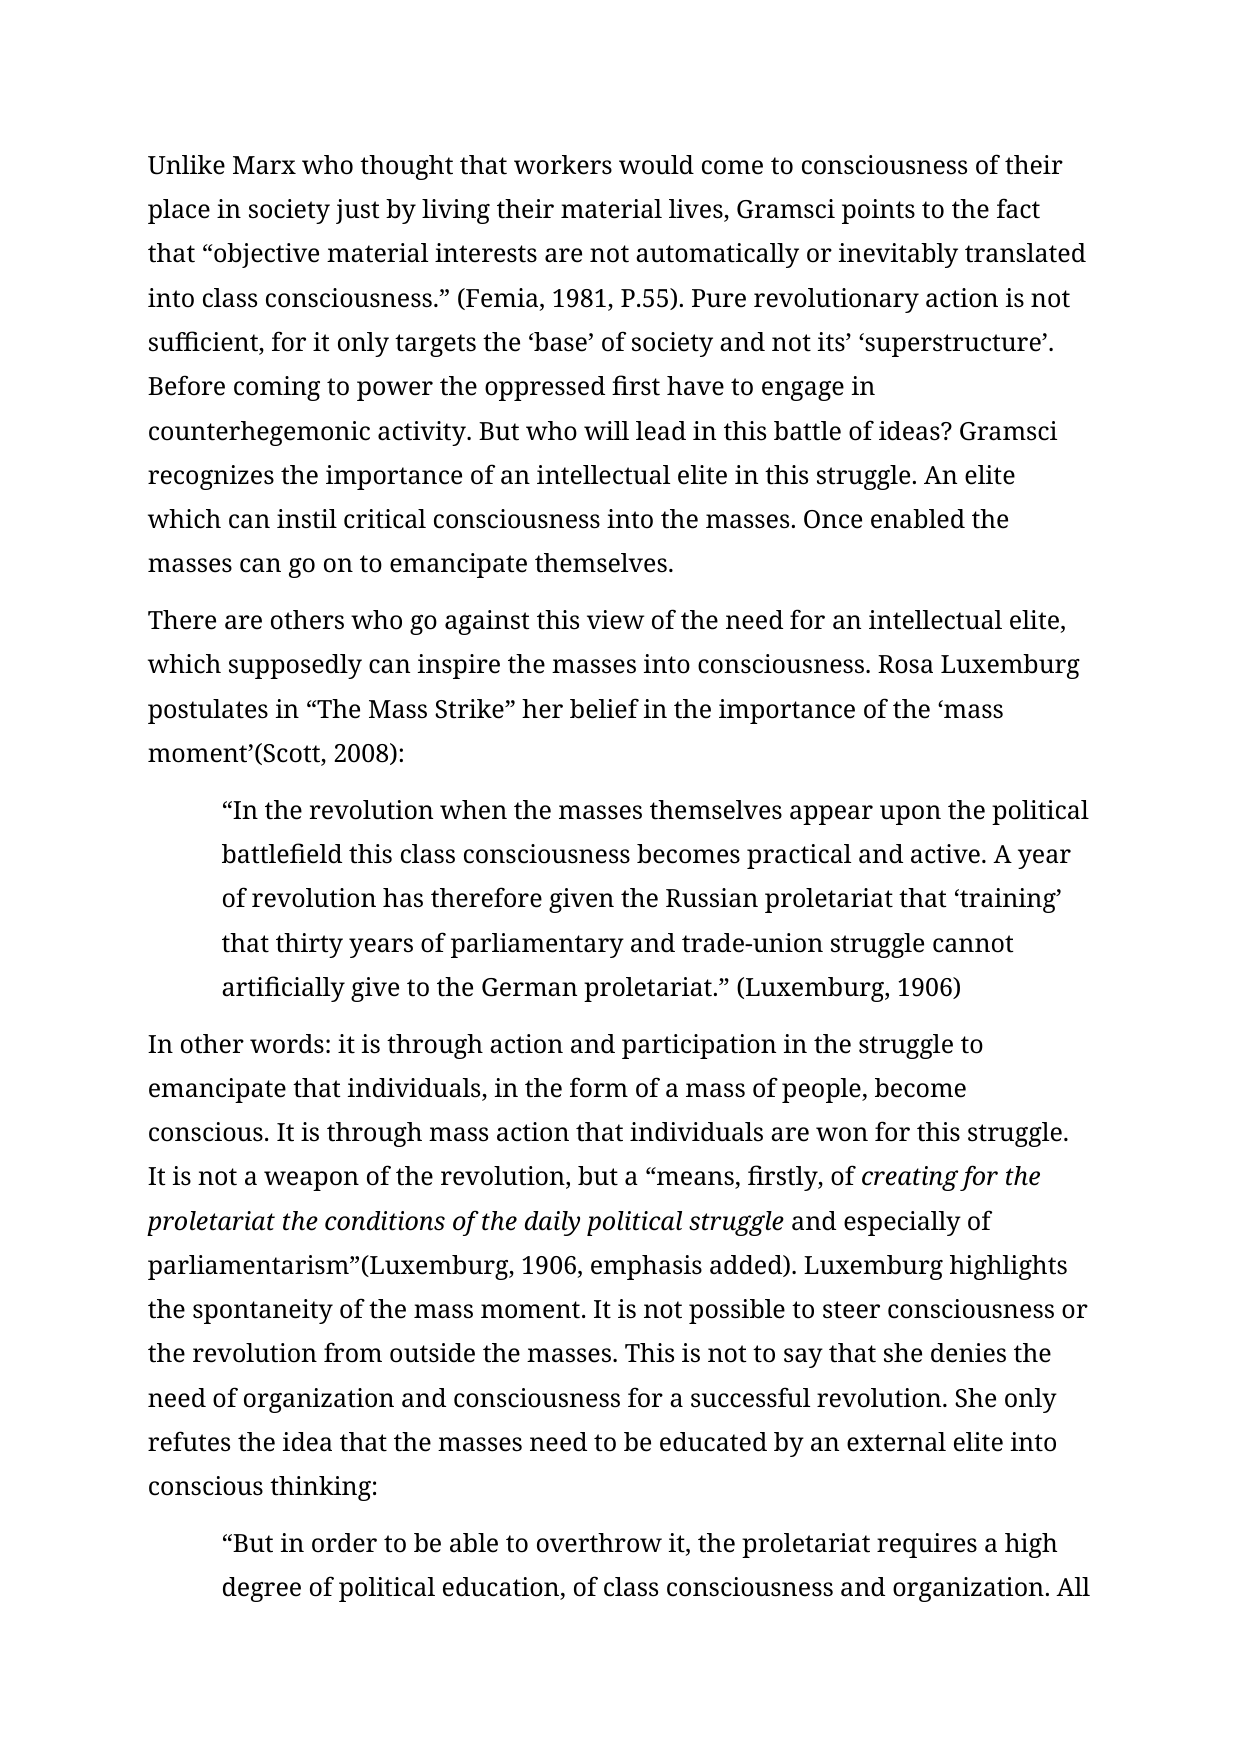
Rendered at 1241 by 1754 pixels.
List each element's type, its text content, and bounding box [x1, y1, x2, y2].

text “In the revolution when the masses themselves appear upon the political battlefield this class consciousness becomes practical and active. A year of revolution has therefore given the Russian proletariat that ‘training’ that thirty years of parliamentary and trade-union struggle cannot artificially give to the German proletariat.” (Luxemburg, 1906) [221, 792, 1093, 1003]
text There are others who go against this view of the need for an intellectual elite, which supposedly can inspire the masses into consciousness. Rosa Luxemburg postulates in “The Mass Strike” her belief in the importance of the ‘mass moment’(Scott, 2008): [148, 603, 1093, 770]
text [221, 1526, 1093, 1604]
text In other words: it is through action and participation in the struggle to emancipate that individuals, in the form of a mass of people, become conscious. It is through mass action that individuals are won for this struggle. It is not a weapon of the revolution, but a “means, firstly, of creating for the proletariat the conditions of the daily political struggle and especially of parliamentarism”(Luxemburg, 1906, emphasis added). Luxemburg highlights the spontaneity of the mass moment. It is not possible to steer consciousness or the revolution from outside the masses. This is not to say that she denies the need of organization and consciousness for a successful revolution. She only refutes the idea that the masses need to be educated by an external elite into conscious thinking: [148, 1026, 1093, 1503]
text Unlike Marx who thought that workers would come to consciousness of their place in society just by living their material lives, Gramsci points to the fact that “objective material interests are not automatically or inevitably translated into class consciousness.” (Femia, 1981, P.55). Pure revolutionary action is not sufficient, for it only targets the ‘base’ of society and not its’ ‘superstructure’. Before coming to power the oppressed first have to engage in counterhegemonic activity. But who will lead in this battle of ideas? Gramsci recognizes the importance of an intellectual elite in this struggle. An elite which can instil critical consciousness into the masses. Once enabled the masses can go on to emancipate themselves. [148, 148, 1093, 580]
